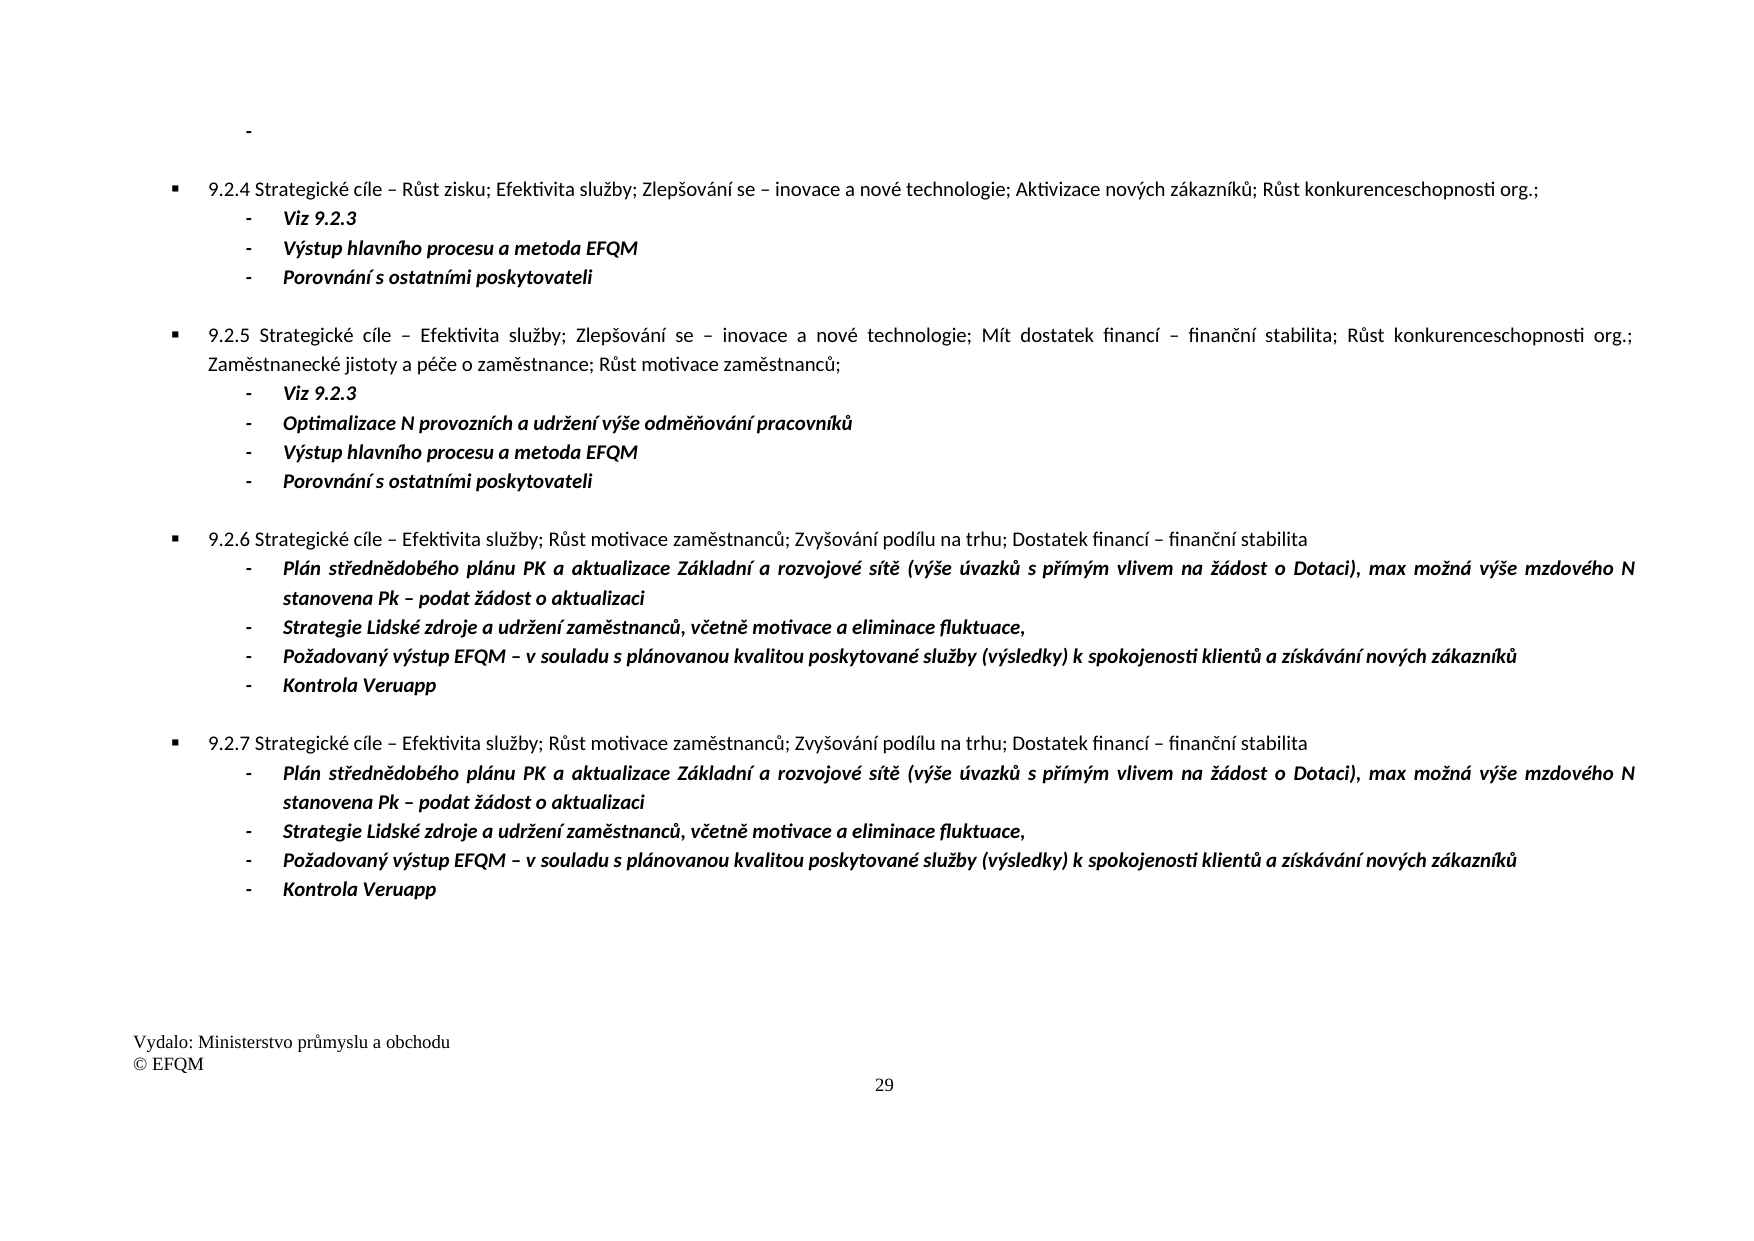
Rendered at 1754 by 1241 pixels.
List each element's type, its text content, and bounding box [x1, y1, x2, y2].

list Strategie Lidské zdroje a udržení zaměstnanců, včetně motivace a eliminace fluktuace, [245, 614, 1636, 639]
list Viz 9.2.3 [245, 381, 1636, 406]
list 9.2.5 Strategické cíle – Efektivita služby; Zlepšování se – inovace a nové technologie; Mít dostatek financí – finanční stabilita; Růst konkurenceschopnosti org.; Zaměstnanecké jistoty a péče o zaměstnance; Růst motivace zaměstnanců; [170, 322, 1636, 377]
list Optimalizace N provozních a udržení výše odměňování pracovníků [245, 410, 1636, 435]
list Plán střednědobého plánu PK a aktualizace Základní a rozvojové sítě (výše úvazků s přímým vlivem na žádost o Dotaci), max možná výše mzdového N stanovena Pk – podat žádost o aktualizaci [245, 556, 1636, 610]
list Výstup hlavního procesu a metoda EFQM [245, 439, 1636, 464]
list 9.2.6 Strategické cíle – Efektivita služby; Růst motivace zaměstnanců; Zvyšování podílu na trhu; Dostatek financí – finanční stabilita [170, 526, 1636, 552]
list 9.2.7 Strategické cíle – Efektivita služby; Růst motivace zaměstnanců; Zvyšování podílu na trhu; Dostatek financí – finanční stabilita [170, 731, 1636, 756]
list Požadovaný výstup EFQM – v souladu s plánovanou kvalitou poskytované služby (výsledky) k spokojenosti klientů a získávání nových zákazníků [245, 643, 1636, 668]
list Porovnání s ostatními poskytovateli [245, 264, 1636, 289]
list Strategie Lidské zdroje a udržení zaměstnanců, včetně motivace a eliminace fluktuace, [245, 818, 1636, 843]
list Kontrola Veruapp [245, 876, 1636, 902]
list Kontrola Veruapp [245, 672, 1636, 698]
list Plán střednědobého plánu PK a aktualizace Základní a rozvojové sítě (výše úvazků s přímým vlivem na žádost o Dotaci), max možná výše mzdového N stanovena Pk – podat žádost o aktualizaci [245, 760, 1636, 814]
list Požadovaný výstup EFQM – v souladu s plánovanou kvalitou poskytované služby (výsledky) k spokojenosti klientů a získávání nových zákazníků [245, 847, 1636, 873]
list Výstup hlavního procesu a metoda EFQM [245, 235, 1636, 260]
list Porovnání s ostatními poskytovateli [245, 468, 1636, 493]
list Viz 9.2.3 [245, 206, 1636, 231]
list 9.2.4 Strategické cíle – Růst zisku; Efektivita služby; Zlepšování se – inovace a nové technologie; Aktivizace nových zákazníků; Růst konkurenceschopnosti org.; [170, 176, 1636, 202]
